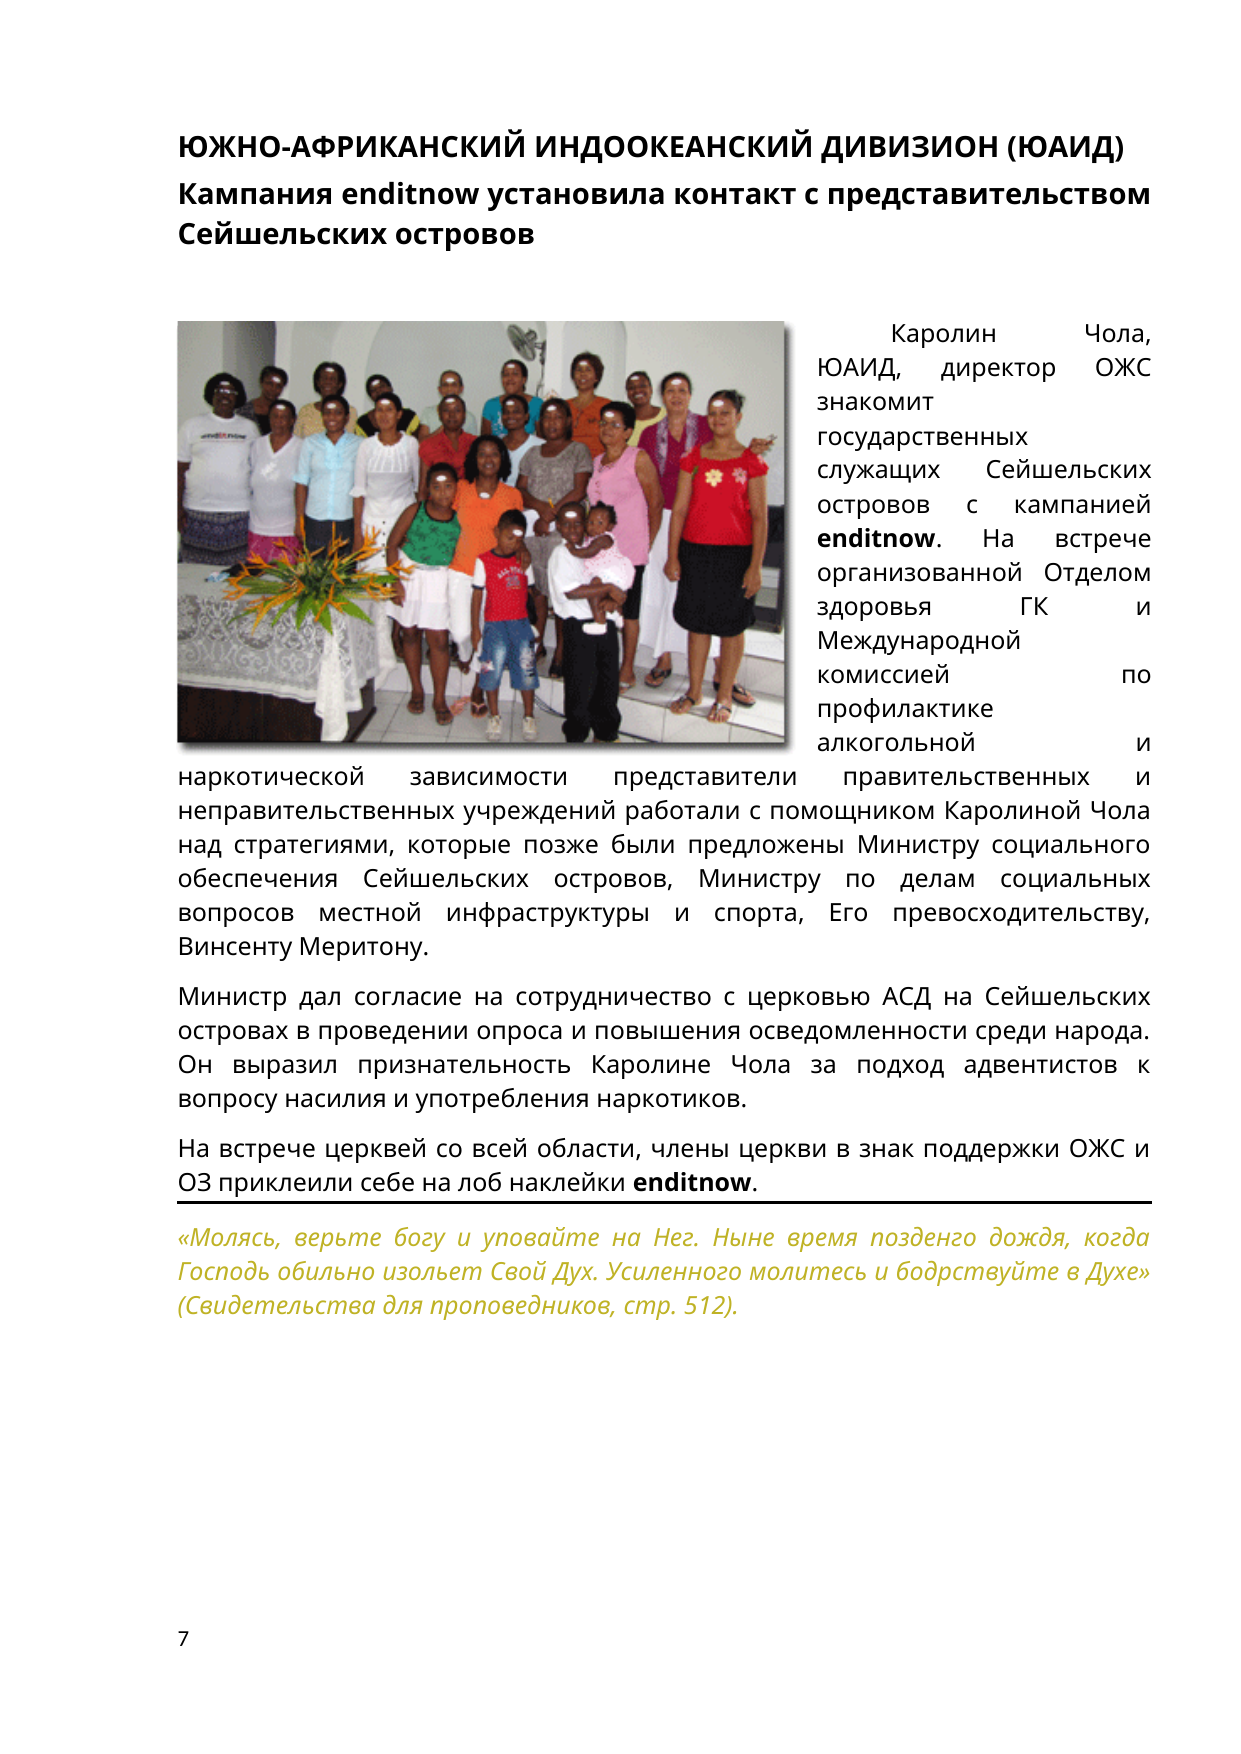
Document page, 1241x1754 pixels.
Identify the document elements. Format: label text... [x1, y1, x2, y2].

text «Молясь, верьте богу и уповайте на Нег. Ныне время позденго дождя, когда Господь обильно изольет Свой Дух. Усиленного молитесь и бодрствуйте в Духе» (Свидетельства для проповедников, стр. 512). [177, 1219, 1152, 1322]
text ЮЖНО-АФРИКАНСКИЙ ИНДООКЕАНСКИЙ ДИВИЗИОН (ЮАИД) [177, 126, 1152, 166]
text На встрече церквей со всей области, члены церкви в знак поддержки ОЖС и ОЗ приклеили себе на лоб наклейки enditnow. [177, 1131, 1152, 1201]
text Министр дал согласие на сотрудничество с церковью АСД на Сейшельских островах в проведении опроса и повышения осведомленности среди народа. Он выразил признательность Каролине Чола за подход адвентистов к вопросу насилия и употребления наркотиков. [177, 979, 1152, 1115]
picture [176, 321, 798, 758]
text Кампания enditnow установила контакт с представительством Сейшельских островов [177, 173, 1152, 253]
